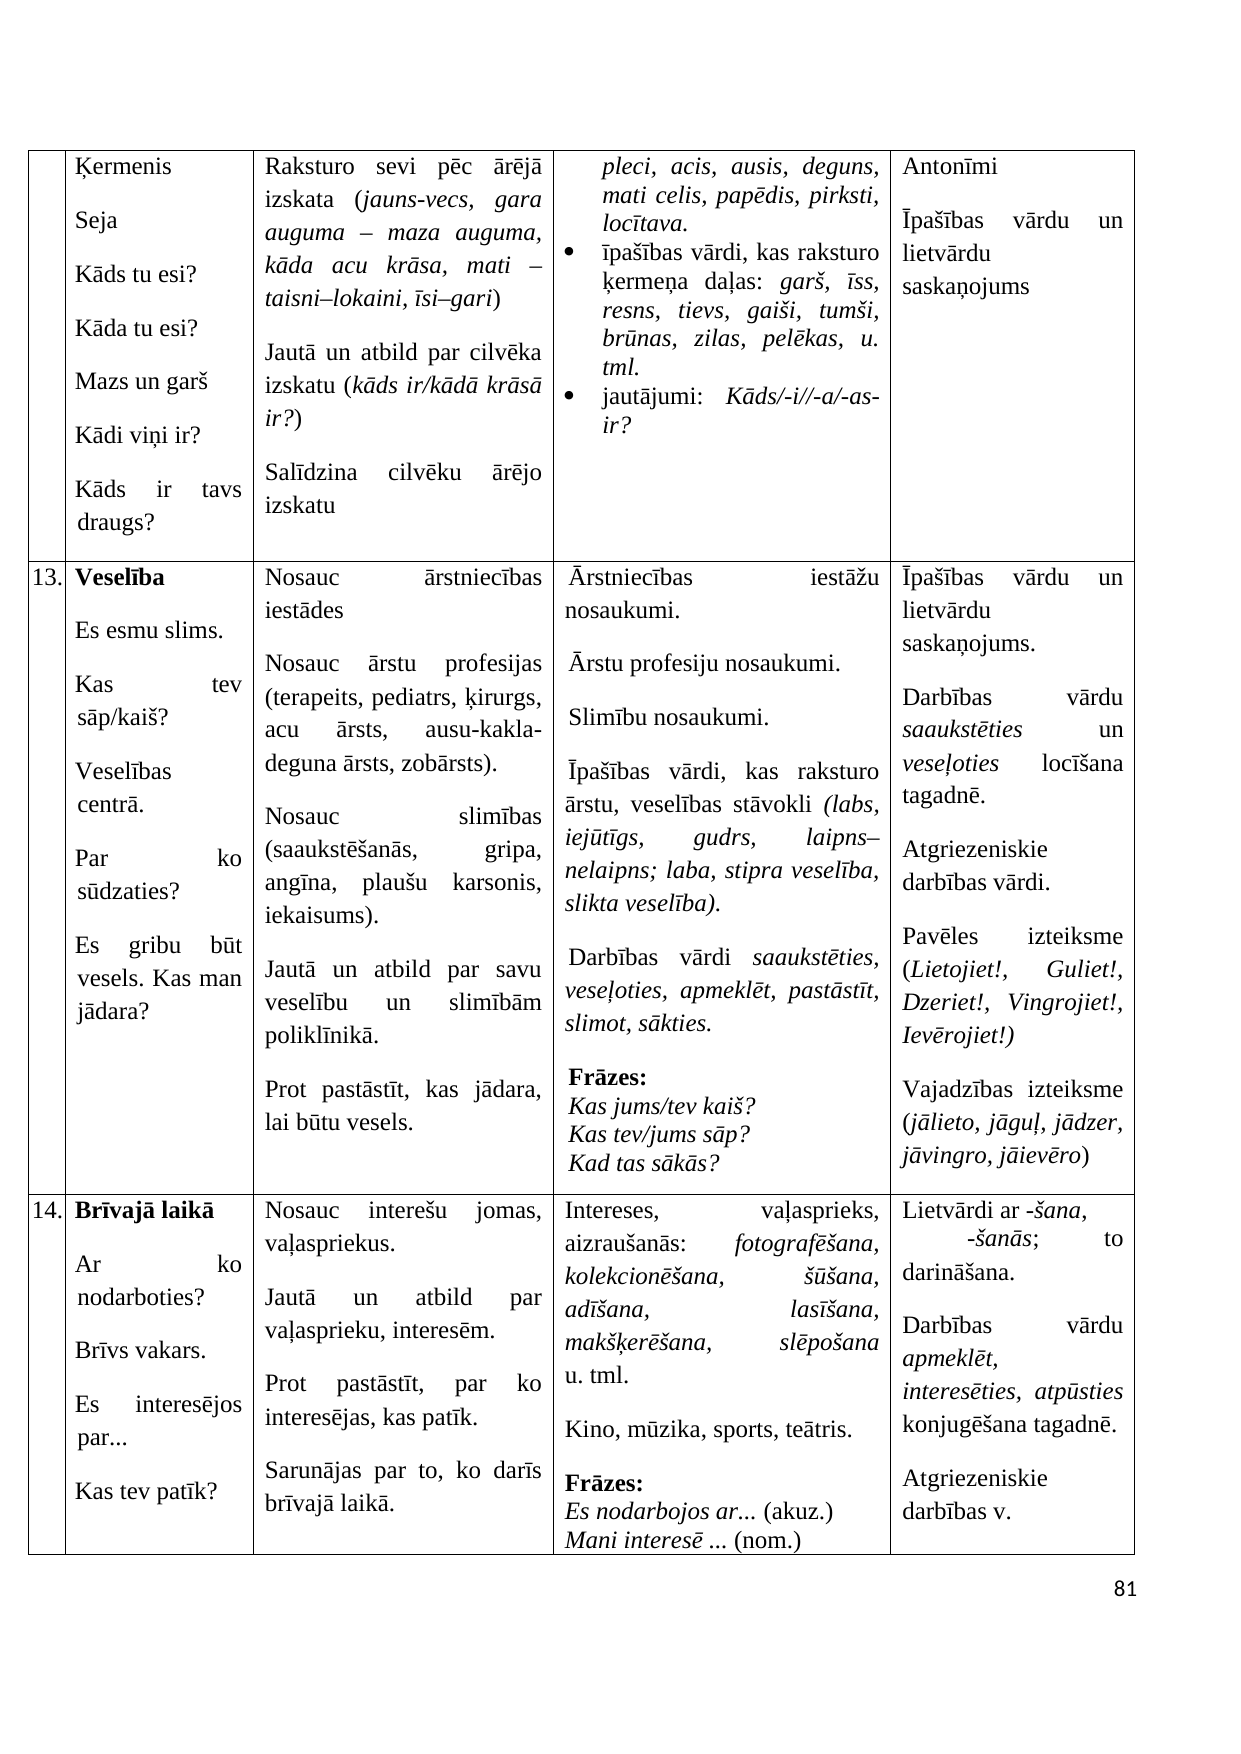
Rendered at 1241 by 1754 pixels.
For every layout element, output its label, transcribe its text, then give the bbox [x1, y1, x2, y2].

table_cell Īpašības vārdu un lietvārdu saskaņojums. Darbības vārdu saaukstēties un veseļoties locīšana tagadnē. Atgriezeniskie darbības vārdi. Pavēles izteiksme (Lietojiet!, Guliet!, Dzeriet!, Vingrojiet!, Ievērojiet!) Vajadzības izteiksme (jālieto, jāguļ, jādzer, jāvingro, jāievēro) [891, 562, 1134, 1194]
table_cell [554, 151, 890, 561]
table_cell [254, 1195, 553, 1554]
table_cell Nosauc ārstniecības iestādes Nosauc ārstu profesijas (terapeits, pediatrs, ķirurgs, acu ārsts, ausu-kakla-deguna ārsts, zobārsts). Nosauc slimības (saaukstēšanās, gripa, angīna, plaušu karsonis, iekaisums). Jautā un atbild par savu veselību un slimībām poliklīnikā. Prot pastāstīt, kas jādara, lai būtu vesels. [254, 562, 553, 1194]
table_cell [66, 151, 253, 561]
table_cell [29, 1195, 65, 1554]
table_cell [29, 151, 65, 561]
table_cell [891, 151, 1134, 561]
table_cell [891, 1195, 1134, 1554]
table_cell [29, 562, 65, 1194]
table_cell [254, 151, 553, 561]
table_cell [554, 1195, 890, 1554]
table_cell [66, 1195, 253, 1554]
table_cell Veselība Es esmu slims. Kas tev sāp/kaiš? Veselības centrā. Par ko sūdzaties? Es gribu būt vesels. Kas man jādara? [66, 562, 253, 1194]
table_cell Ārstniecības iestāžu nosaukumi. Ārstu profesiju nosaukumi. Slimību nosaukumi. Īpašības vārdi, kas raksturo ārstu, veselības stāvokli (labs, iejūtīgs, gudrs, laipns– nelaipns; laba, stipra veselība, slikta veselība). Darbības vārdi saaukstēties, veseļoties, apmeklēt, pastāstīt, slimot, sākties. Frāzes: Kas jums/tev kaiš? Kas tev/jums sāp? Kad tas sākās? [554, 562, 890, 1194]
